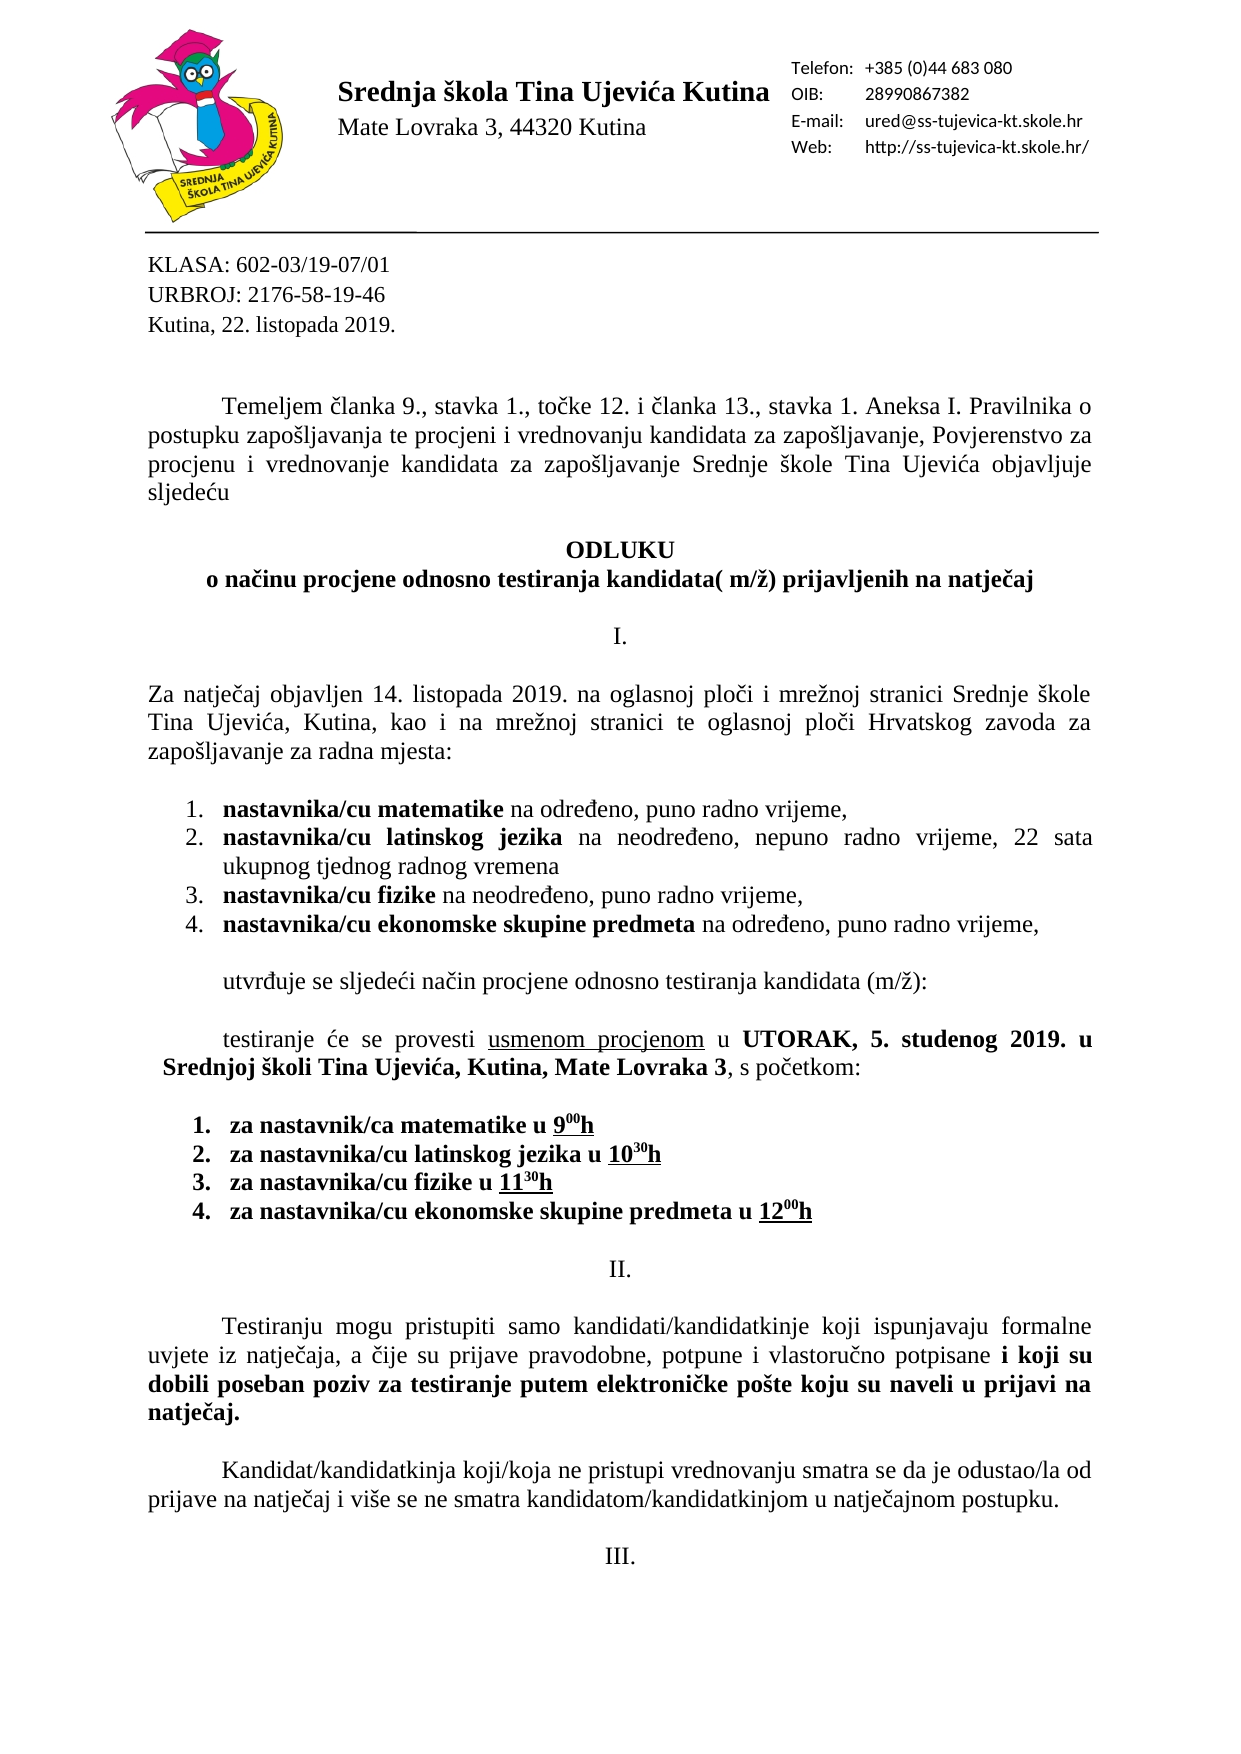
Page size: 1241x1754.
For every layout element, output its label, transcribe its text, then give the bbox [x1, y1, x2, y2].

picture [107, 25, 285, 224]
text I. [148, 621, 1093, 650]
list za nastavnika/cu fizike u 1130h [192, 1167, 1093, 1196]
text Temeljem članka 9., stavka 1., točke 12. i članka 13., stavka 1. Aneksa I. Pravilnika o postupku zapošljavanja te procjeni i vrednovanju kandidata za zapošljavanje, Povjerenstvo za procjenu i vrednovanje kandidata za zapošljavanje Srednje škole Tina Ujevića objavljuje sljedeću [148, 391, 1093, 506]
list nastavnika/cu ekonomske skupine predmeta na određeno, puno radno vrijeme, [185, 909, 1093, 937]
text o načinu procjene odnosno testiranja kandidata( m/ž) prijavljenih na natječaj [148, 564, 1093, 592]
text II. [148, 1254, 1093, 1282]
list za nastavnik/ca matematike u 900h [192, 1110, 1093, 1139]
list nastavnika/cu latinskog jezika na neodređeno, nepuno radno vrijeme, 22 sata ukupnog tjednog radnog vremena [185, 822, 1093, 880]
list nastavnika/cu matematike na određeno, puno radno vrijeme, [185, 794, 1093, 822]
text III. [148, 1541, 1093, 1570]
list testiranje će se provesti usmenom procjenom u UTORAK, 5. studenog 2019. u Srednjoj školi Tina Ujevića, Kutina, Mate Lovraka 3, s početkom: [162, 1024, 1093, 1081]
text KLASA: 602-03/19-07/01 URBROJ: 2176-58-19-46 Kutina, 22. listopada 2019. [148, 251, 1093, 338]
list utvrđuje se sljedeći način procjene odnosno testiranja kandidata (m/ž): [162, 966, 1093, 995]
list za nastavnika/cu latinskog jezika u 1030h [192, 1139, 1093, 1167]
text ODLUKU [148, 535, 1093, 564]
list za nastavnika/cu ekonomske skupine predmeta u 1200h [192, 1196, 1093, 1225]
text Testiranju mogu pristupiti samo kandidati/kandidatkinje koji ispunjavaju formalne uvjete iz natječaja, a čije su prijave pravodobne, potpune i vlastoručno potpisane i koji su dobili poseban poziv za testiranje putem elektroničke pošte koju su naveli u prijavi na natječaj. [148, 1311, 1093, 1426]
list nastavnika/cu fizike na neodređeno, puno radno vrijeme, [185, 880, 1093, 909]
text Za natječaj objavljen 14. listopada 2019. na oglasnoj ploči i mrežnoj stranici Srednje škole Tina Ujevića, Kutina, kao i na mrežnoj stranici te oglasnoj ploči Hrvatskog zavoda za zapošljavanje za radna mjesta: [148, 679, 1093, 765]
text Kandidat/kandidatkinja koji/koja ne pristupi vrednovanju smatra se da je odustao/la od prijave na natječaj i više se ne smatra kandidatom/kandidatkinjom u natječajnom postupku. [148, 1455, 1093, 1512]
